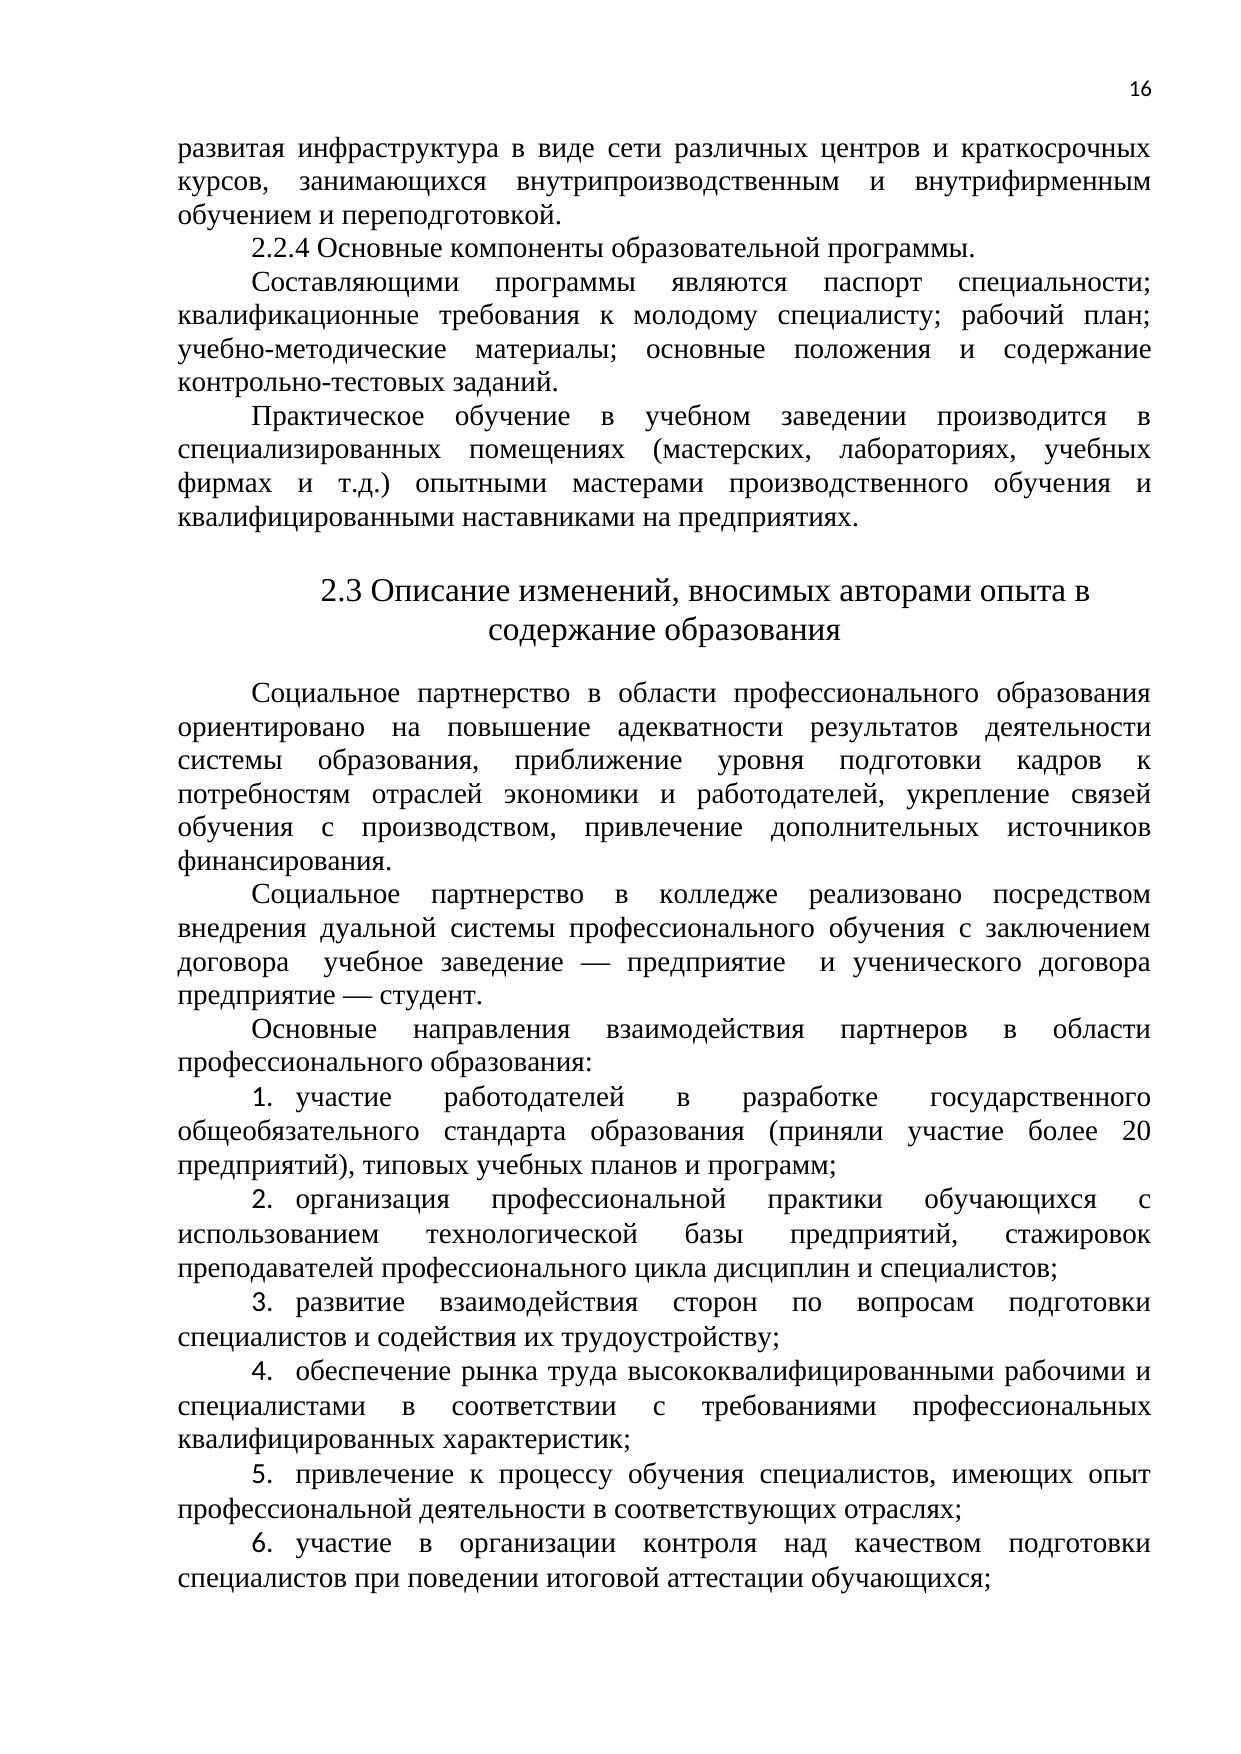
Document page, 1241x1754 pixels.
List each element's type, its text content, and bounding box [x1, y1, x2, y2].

text Социальное партнерство в области профессионального образования ориентировано на повышение адекватности результатов деятельности системы образования, приближение уровня подготовки кадров к потребностям отраслей экономики и работодателей, укрепление связей обучения с производством, привлечение дополнительных источников финансирования. [177, 675, 1152, 877]
text 2.2.4 Основные компоненты образовательной программы. [177, 230, 1152, 264]
list развитие взаимодействия сторон по вопросам подготовки специалистов и содействия их трудоустройству; [177, 1283, 1152, 1352]
text 2.3 Описание изменений, вносимых авторами опыта в содержание образования [177, 571, 1152, 647]
list участие работодателей в разработке государственного общеобязательного стандарта образования (приняли участие более 20 предприятий), типовых учебных планов и программ; [177, 1078, 1152, 1181]
text Практическое обучение в учебном заведении производится в специализированных помещениях (мастерских, лабораториях, учебных фирмах и т.д.) опытными мастерами производственного обучения и квалифицированными наставниками на предприятиях. [177, 398, 1152, 532]
list обеспечение рынка труда высококвалифицированными рабочими и специалистами в соответствии с требованиями профессиональных квалифицированных характеристик; [177, 1352, 1152, 1455]
list участие в организации контроля над качеством подготовки специалистов при поведении итоговой аттестации обучающихся; [177, 1524, 1152, 1593]
text Социальное партнерство в колледже реализовано посредством внедрения дуальной системы профессионального обучения с заключением договора учебное заведение — предприятие и ученического договора предприятие — студент. [177, 877, 1152, 1011]
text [177, 130, 1152, 230]
list привлечение к процессу обучения специалистов, имеющих опыт профессиональной деятельности в соответствующих отраслях; [177, 1455, 1152, 1524]
text Основные направления взаимодействия партнеров в области профессионального образования: [177, 1011, 1152, 1078]
text Составляющими программы являются паспорт специальности; квалификационные требования к молодому специалисту; рабочий план; учебно-методические материалы; основные положения и содержание контрольно-тестовых заданий. [177, 264, 1152, 398]
list организация профессиональной практики обучающихся с использованием технологической базы предприятий, стажировок преподавателей профессионального цикла дисциплин и специалистов; [177, 1181, 1152, 1283]
